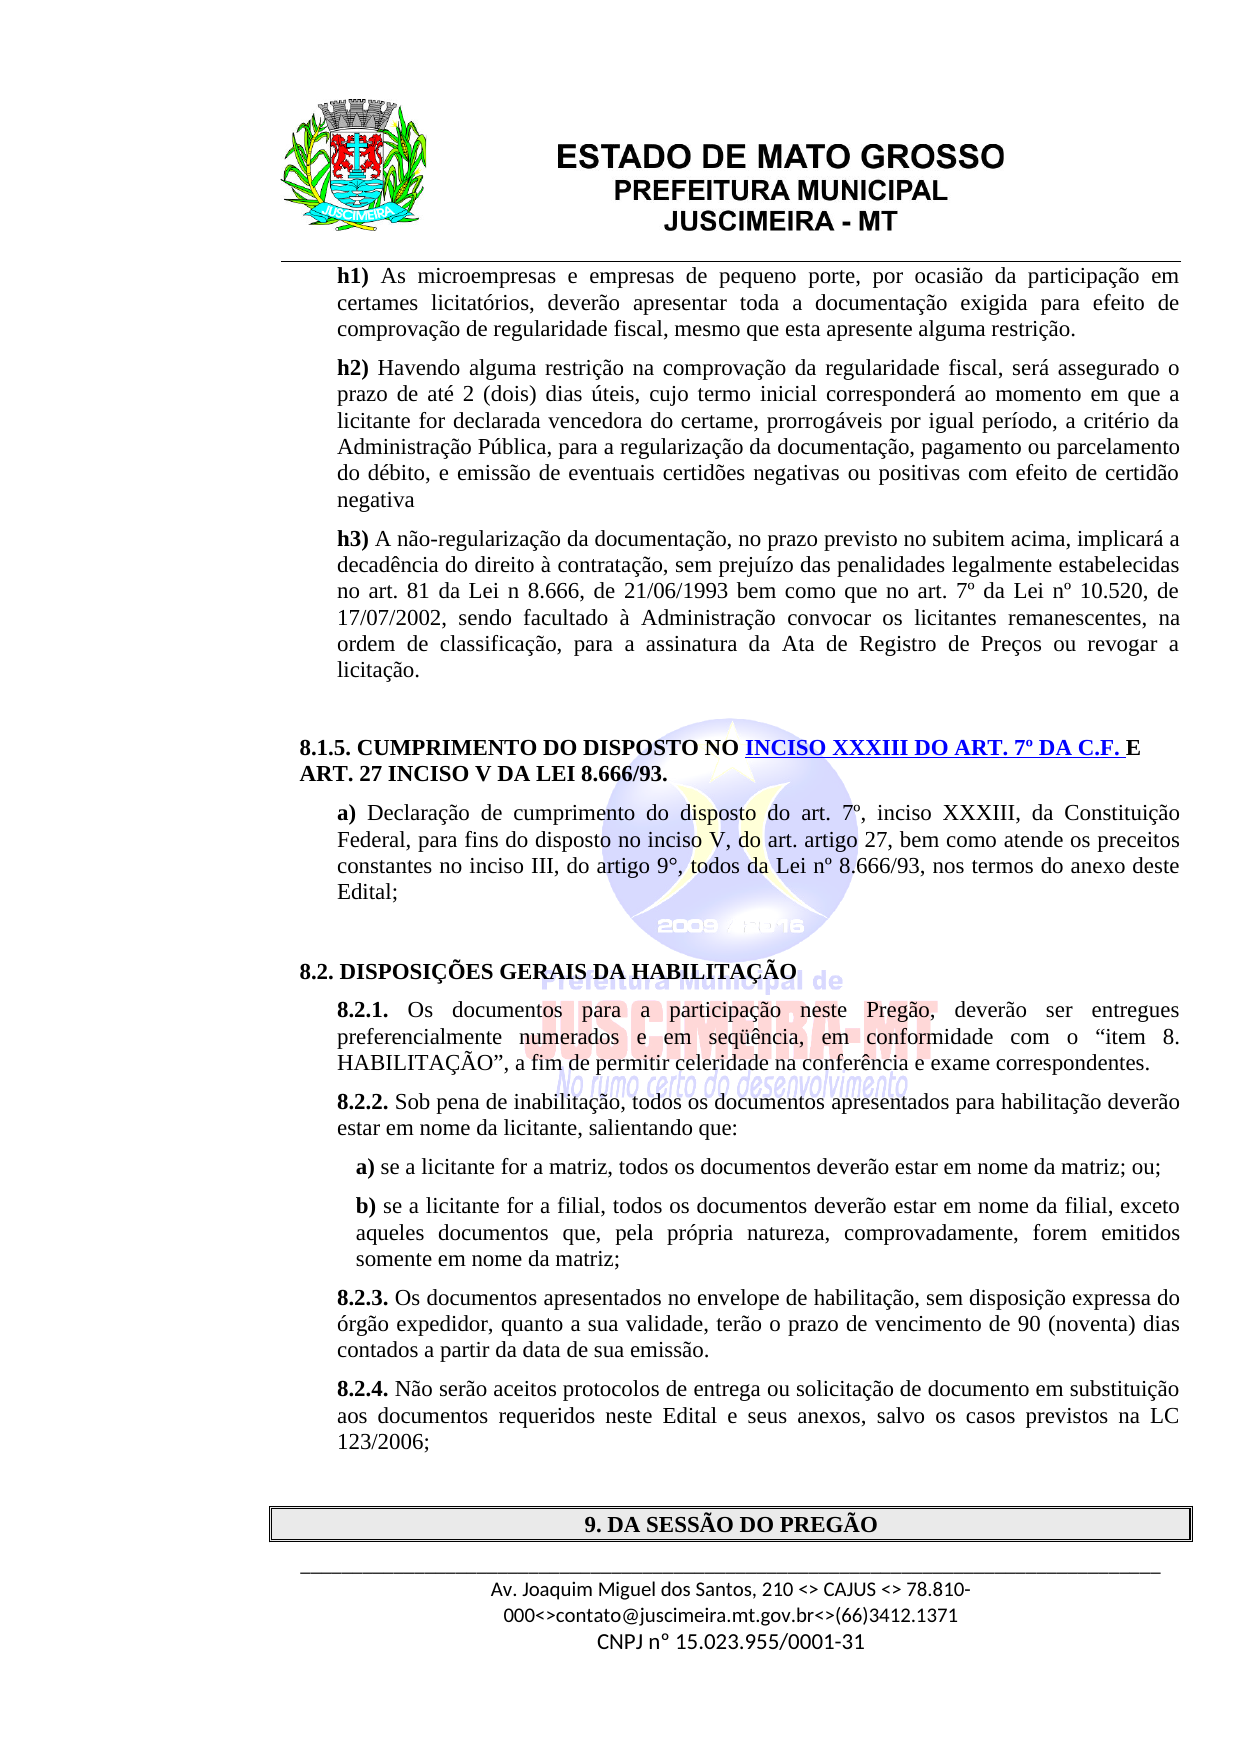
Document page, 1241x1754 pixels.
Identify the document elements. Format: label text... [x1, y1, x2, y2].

text 8.2. DISPOSIÇÕES GERAIS DA HABILITAÇÃO [299, 958, 1181, 984]
text 8.2.3. Os documentos apresentados no envelope de habilitação, sem disposição expressa do órgão expedidor, quanto a sua validade, terão o prazo de vencimento de 90 (noventa) dias contados a partir da data de sua emissão. [337, 1284, 1181, 1363]
text 8.2.4. Não serão aceitos protocolos de entrega ou solicitação de documento em substituição aos documentos requeridos neste Edital e seus anexos, salvo os casos previstos na LC 123/2006; [337, 1375, 1181, 1454]
text b) se a licitante for a filial, todos os documentos deverão estar em nome da filial, exceto aqueles documentos que, pela própria natureza, comprovadamente, forem emitidos somente em nome da matriz; [356, 1192, 1181, 1271]
text 9. DA SESSÃO DO PREGÃO [272, 1509, 1189, 1539]
text 8.1.5. CUMPRIMENTO DO DISPOSTO NO INCISO XXXIII DO ART. 7º DA C.F. E ART. 27 INCISO V DA LEI 8.666/93. [299, 734, 1181, 787]
text h3) A não-regularização da documentação, no prazo previsto no subitem acima, implicará a decadência do direito à contratação, sem prejuízo das penalidades legalmente estabelecidas no art. 81 da Lei n 8.666, de 21/06/1993 bem como que no art. 7º da Lei nº 10.520, de 17/07/2002, sendo facultado à Administração convocar os licitantes remanescentes, na ordem de classificação, para a assinatura da Ata de Registro de Preços ou revogar a licitação. [337, 524, 1181, 683]
picture [280, 99, 427, 231]
text 8.2.1. Os documentos para a participação neste Pregão, deverão ser entregues preferencialmente numerados e em seqüência, em conformidade com o “item 8. HABILITAÇÃO”, a fim de permitir celeridade na conferência e exame correspondentes. [337, 997, 1181, 1076]
text 8.2.2. Sob pena de inabilitação, todos os documentos apresentados para habilitação deverão estar em nome da licitante, salientando que: [337, 1088, 1181, 1141]
picture [558, 144, 1004, 231]
text h1) As microempresas e empresas de pequeno porte, por ocasião da participação em certames licitatórios, deverão apresentar toda a documentação exigida para efeito de comprovação de regularidade fiscal, mesmo que esta apresente alguma restrição. [337, 262, 1181, 341]
text a) se a licitante for a matriz, todos os documentos deverão estar em nome da matriz; ou; [356, 1153, 1181, 1180]
text h2) Havendo alguma restrição na comprovação da regularidade fiscal, será assegurado o prazo de até 2 (dois) dias úteis, cujo termo inicial corresponderá ao momento em que a licitante for declarada vencedora do certame, prorrogáveis por igual período, a critério da Administração Pública, para a regularização da documentação, pagamento ou parcelamento do débito, e emissão de eventuais certidões negativas ou positivas com efeito de certidão negativa [337, 354, 1181, 512]
text a) Declaração de cumprimento do disposto do art. 7º, inciso XXXIII, da Constituição Federal, para fins do disposto no inciso V, do art. artigo 27, bem como atende os preceitos constantes no inciso III, do artigo 9°, todos da Lei nº 8.666/93, nos termos do anexo deste Edital; [337, 799, 1181, 905]
